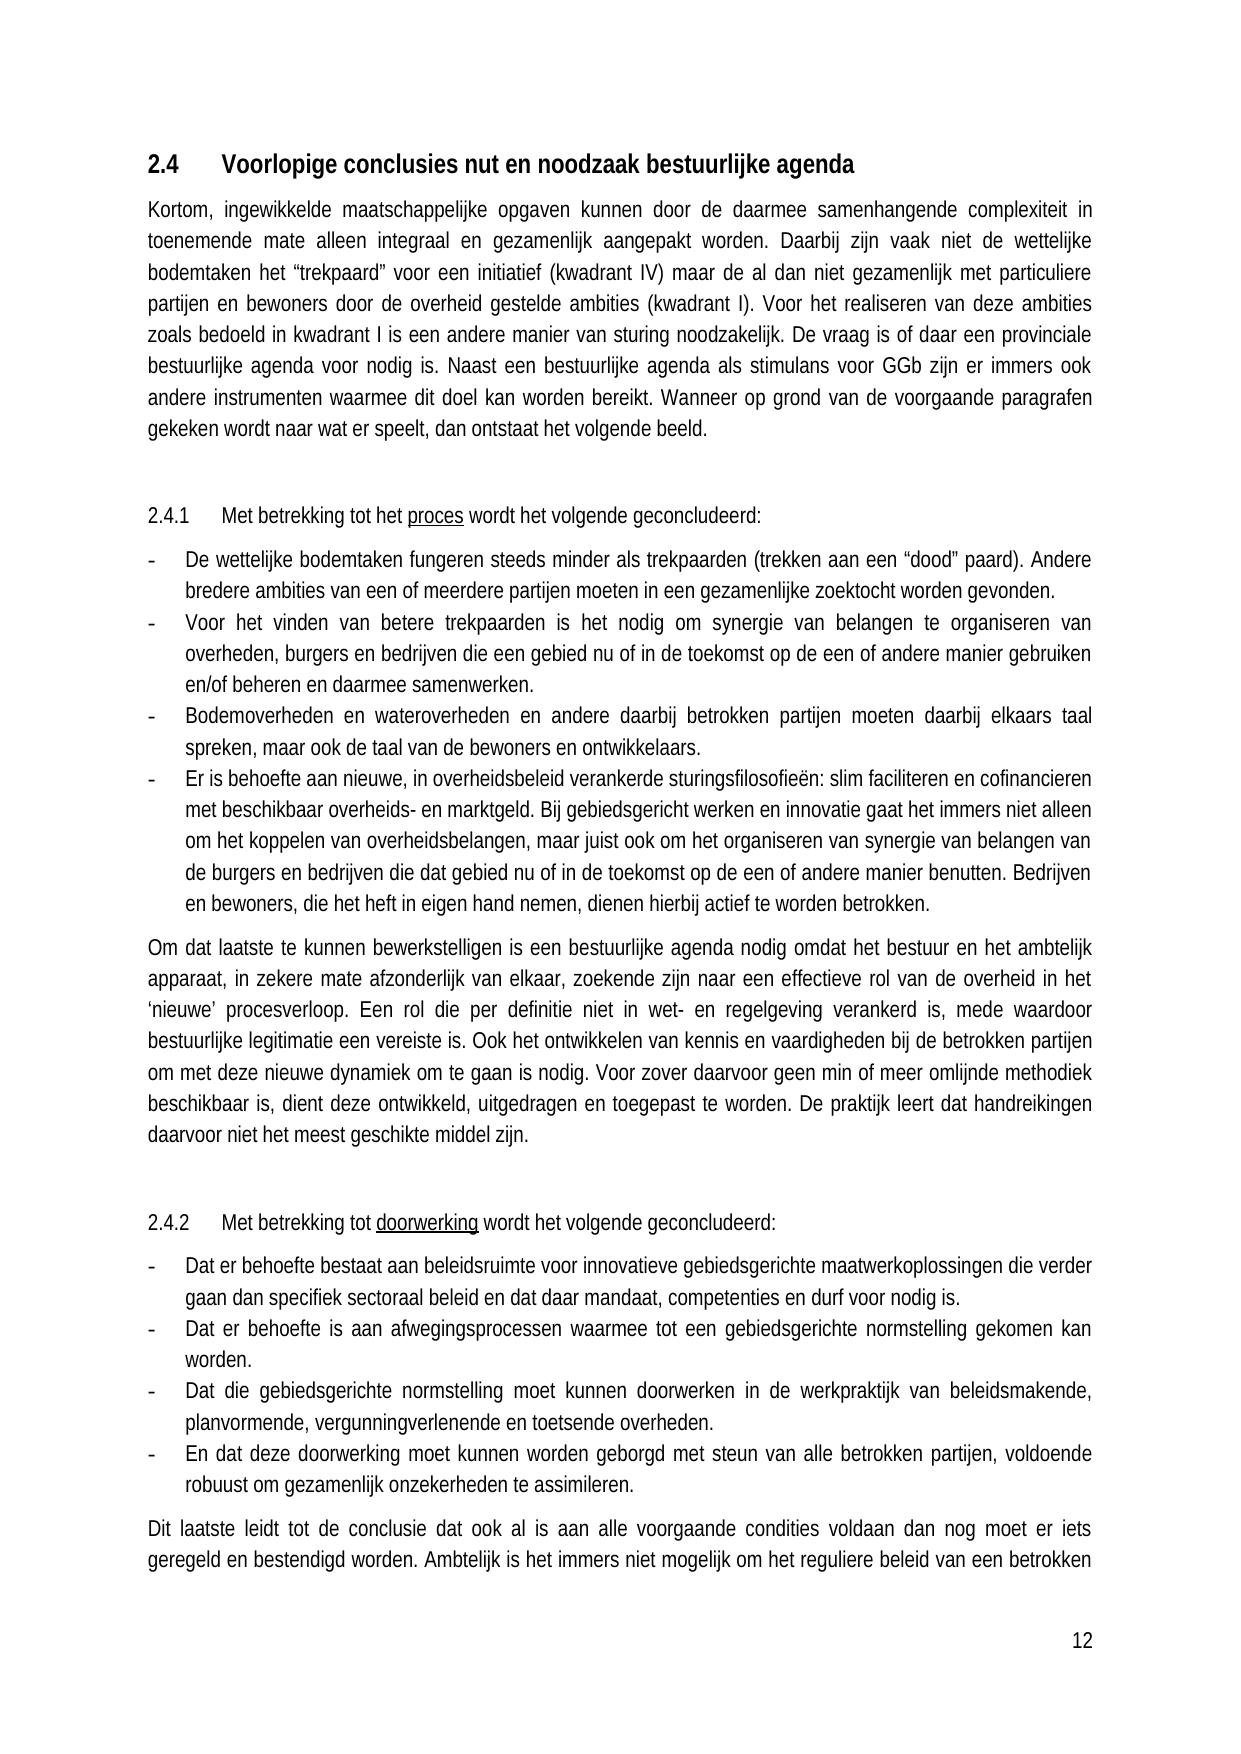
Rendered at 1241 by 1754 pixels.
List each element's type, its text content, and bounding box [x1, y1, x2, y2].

text Kortom, ingewikkelde maatschappelijke opgaven kunnen door de daarmee samenhangende complexiteit in toenemende mate alleen integraal en gezamenlijk aangepakt worden. Daarbij zijn vaak niet de wettelijke bodemtaken het “trekpaard” voor een initiatief (kwadrant IV) maar de al dan niet gezamenlijk met particuliere partijen en bewoners door de overheid gestelde ambities (kwadrant I). Voor het realiseren van deze ambities zoals bedoeld in kwadrant I is een andere manier van sturing noodzakelijk. De vraag is of daar een provinciale bestuurlijke agenda voor nodig is. Naast een bestuurlijke agenda als stimulans voor GGb zijn er immers ook andere instrumenten waarmee dit doel kan worden bereikt. Wanneer op grond van de voorgaande paragrafen gekeken wordt naar wat er speelt, dan ontstaat het volgende beeld. [148, 191, 1093, 441]
list En dat deze doorwerking moet kunnen worden geborgd met steun van alle betrokken partijen, voldoende robuust om gezamenlijk onzekerheden te assimileren. [148, 1435, 1093, 1498]
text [148, 1510, 1093, 1573]
list De wettelijke bodemtaken fungeren steeds minder als trekpaarden (trekken aan een “dood” paard). Andere bredere ambities van een of meerdere partijen moeten in een gezamenlijke zoektocht worden gevonden. [148, 541, 1093, 604]
list Er is behoefte aan nieuwe, in overheidsbeleid verankerde sturingsfilosofieën: slim faciliteren en cofinancieren met beschikbaar overheids- en marktgeld. Bij gebiedsgericht werken en innovatie gaat het immers niet alleen om het koppelen van overheidsbelangen, maar juist ook om het organiseren van synergie van belangen van de burgers en bedrijven die dat gebied nu of in de toekomst op de een of andere manier benutten. Bedrijven en bewoners, die het heft in eigen hand nemen, dienen hierbij actief te worden betrokken. [148, 760, 1093, 916]
list Bodemoverheden en wateroverheden en andere daarbij betrokken partijen moeten daarbij elkaars taal spreken, maar ook de taal van de bewoners en ontwikkelaars. [148, 698, 1093, 760]
list Dat er behoefte bestaat aan beleidsruimte voor innovatieve gebiedsgerichte maatwerkoplossingen die verder gaan dan specifiek sectoraal beleid en dat daar mandaat, competenties en durf voor nodig is. [148, 1248, 1093, 1310]
text Om dat laatste te kunnen bewerkstelligen is een bestuurlijke agenda nodig omdat het bestuur en het ambtelijk apparaat, in zekere mate afzonderlijk van elkaar, zoekende zijn naar een effectieve rol van de overheid in het ‘nieuwe’ procesverloop. Een rol die per definitie niet in wet- en regelgeving verankerd is, mede waardoor bestuurlijke legitimatie een vereiste is. Ook het ontwikkelen van kennis en vaardigheden bij de betrokken partijen om met deze nieuwe dynamiek om te gaan is nodig. Voor zover daarvoor geen min of meer omlijnde methodiek beschikbaar is, dient deze ontwikkeld, uitgedragen en toegepast te worden. De praktijk leert dat handreikingen daarvoor niet het meest geschikte middel zijn. [148, 929, 1093, 1148]
list Dat er behoefte is aan afwegingsprocessen waarmee tot een gebiedsgerichte normstelling gekomen kan worden. [148, 1310, 1093, 1373]
list Dat die gebiedsgerichte normstelling moet kunnen doorwerken in de werkpraktijk van beleidsmakende, planvormende, vergunningverlenende en toetsende overheden. [148, 1373, 1093, 1435]
subtitle 2.4 Voorlopige conclusies nut en noodzaak bestuurlijke agenda [148, 148, 1093, 179]
text 2.4.1 Met betrekking tot het proces wordt het volgende geconcludeerd: [148, 498, 1093, 529]
text 2.4.2 Met betrekking tot doorwerking wordt het volgende geconcludeerd: [148, 1204, 1093, 1235]
list Voor het vinden van betere trekpaarden is het nodig om synergie van belangen te organiseren van overheden, burgers en bedrijven die een gebied nu of in de toekomst op de een of andere manier gebruiken en/of beheren en daarmee samenwerken. [148, 604, 1093, 698]
